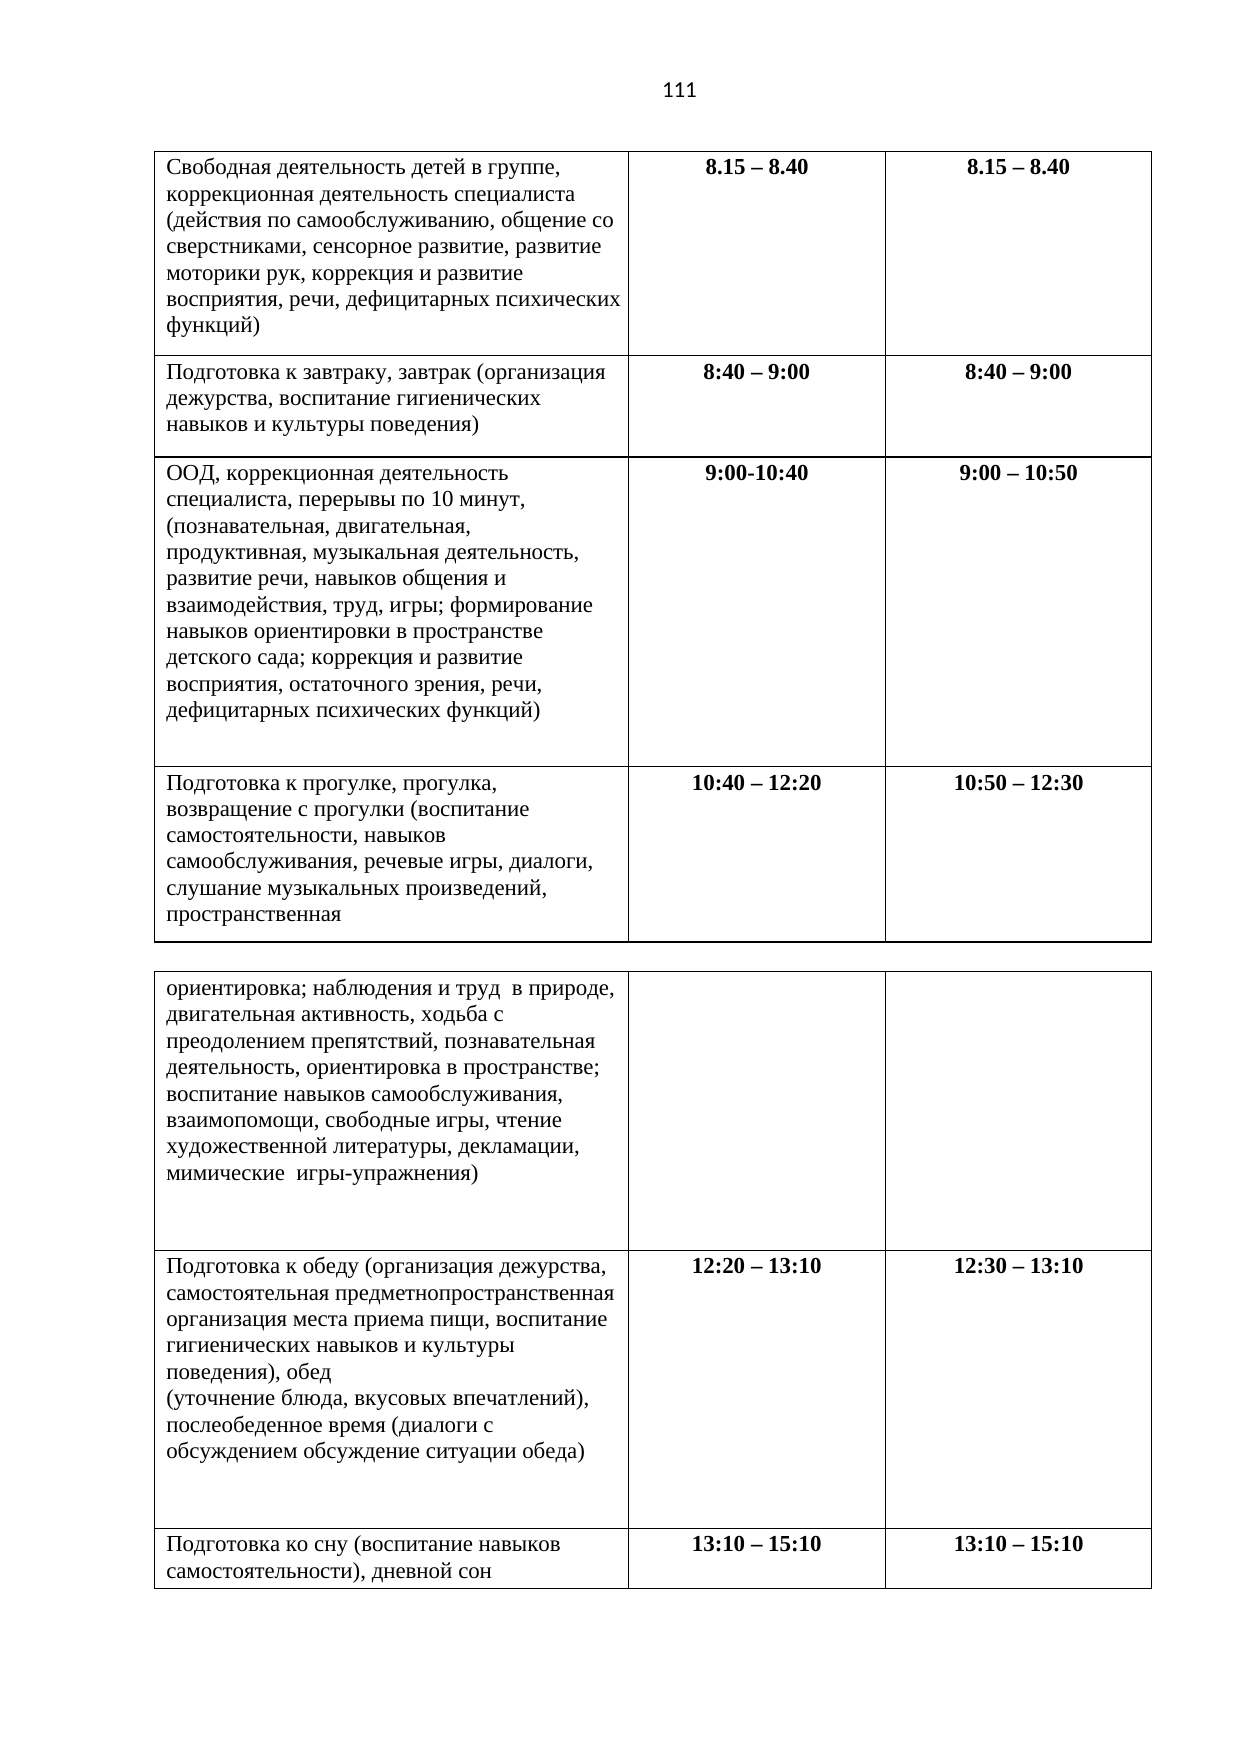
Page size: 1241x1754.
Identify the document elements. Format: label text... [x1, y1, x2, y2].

table_header [629, 972, 885, 1249]
table_cell Подготовка ко сну (воспитание навыков самостоятельности), дневной сон [155, 1529, 628, 1588]
table_cell ООД, коррекционная деятельность специалиста, перерывы по 10 минут, (познавательная, двигательная, продуктивная, музыкальная деятельность, развитие речи, навыков общения и взаимодействия, труд, игры; формирование навыков ориентировки в пространстве детского сада; коррекция и развитие восприятия, остаточного зрения, речи, дефицитарных психических функций) [155, 458, 628, 766]
table_cell 9:00-10:40 [629, 458, 885, 766]
table_cell 12:30 – 13:10 [886, 1251, 1151, 1528]
table_cell Подготовка к завтраку, завтрак (организация дежурства, воспитание гигиенических навыков и культуры поведения) [155, 356, 628, 456]
table_cell 12:20 – 13:10 [629, 1251, 885, 1528]
table_cell Свободная деятельность детей в группе, коррекционная деятельность специалиста (действия по самообслуживанию, общение со сверстниками, сенсорное развитие, развитие моторики рук, коррекция и развитие восприятия, речи, дефицитарных психических функций) [155, 152, 628, 355]
table_cell 13:10 – 15:10 [886, 1529, 1151, 1588]
table_cell 10:40 – 12:20 [629, 767, 885, 941]
table_header [886, 972, 1151, 1249]
table_cell 8:40 – 9:00 [629, 356, 885, 456]
table_cell 13:10 – 15:10 [629, 1529, 885, 1588]
table_cell 8.15 – 8.40 [629, 152, 885, 355]
table_cell Подготовка к обеду (организация дежурства, самостоятельная предметнопространственная организация места приема пищи, воспитание гигиенических навыков и культуры поведения), обед (уточнение блюда, вкусовых впечатлений), послеобеденное время (диалоги с обсуждением обсуждение ситуации обеда) [155, 1251, 628, 1528]
table_cell 10:50 – 12:30 [886, 767, 1151, 941]
table_cell Подготовка к прогулке, прогулка, возвращение с прогулки (воспитание самостоятельности, навыков самообслуживания, речевые игры, диалоги, слушание музыкальных произведений, пространственная [155, 767, 628, 941]
table_cell 8:40 – 9:00 [886, 356, 1151, 456]
table_cell 9:00 – 10:50 [886, 458, 1151, 766]
table_cell 8.15 – 8.40 [886, 152, 1151, 355]
table_header ориентировка; наблюдения и труд в природе, двигательная активность, ходьба с преодолением препятствий, познавательная деятельность, ориентировка в пространстве; воспитание навыков самообслуживания, взаимопомощи, свободные игры, чтение художественной литературы, декламации, мимические игры-упражнения) [155, 972, 628, 1249]
